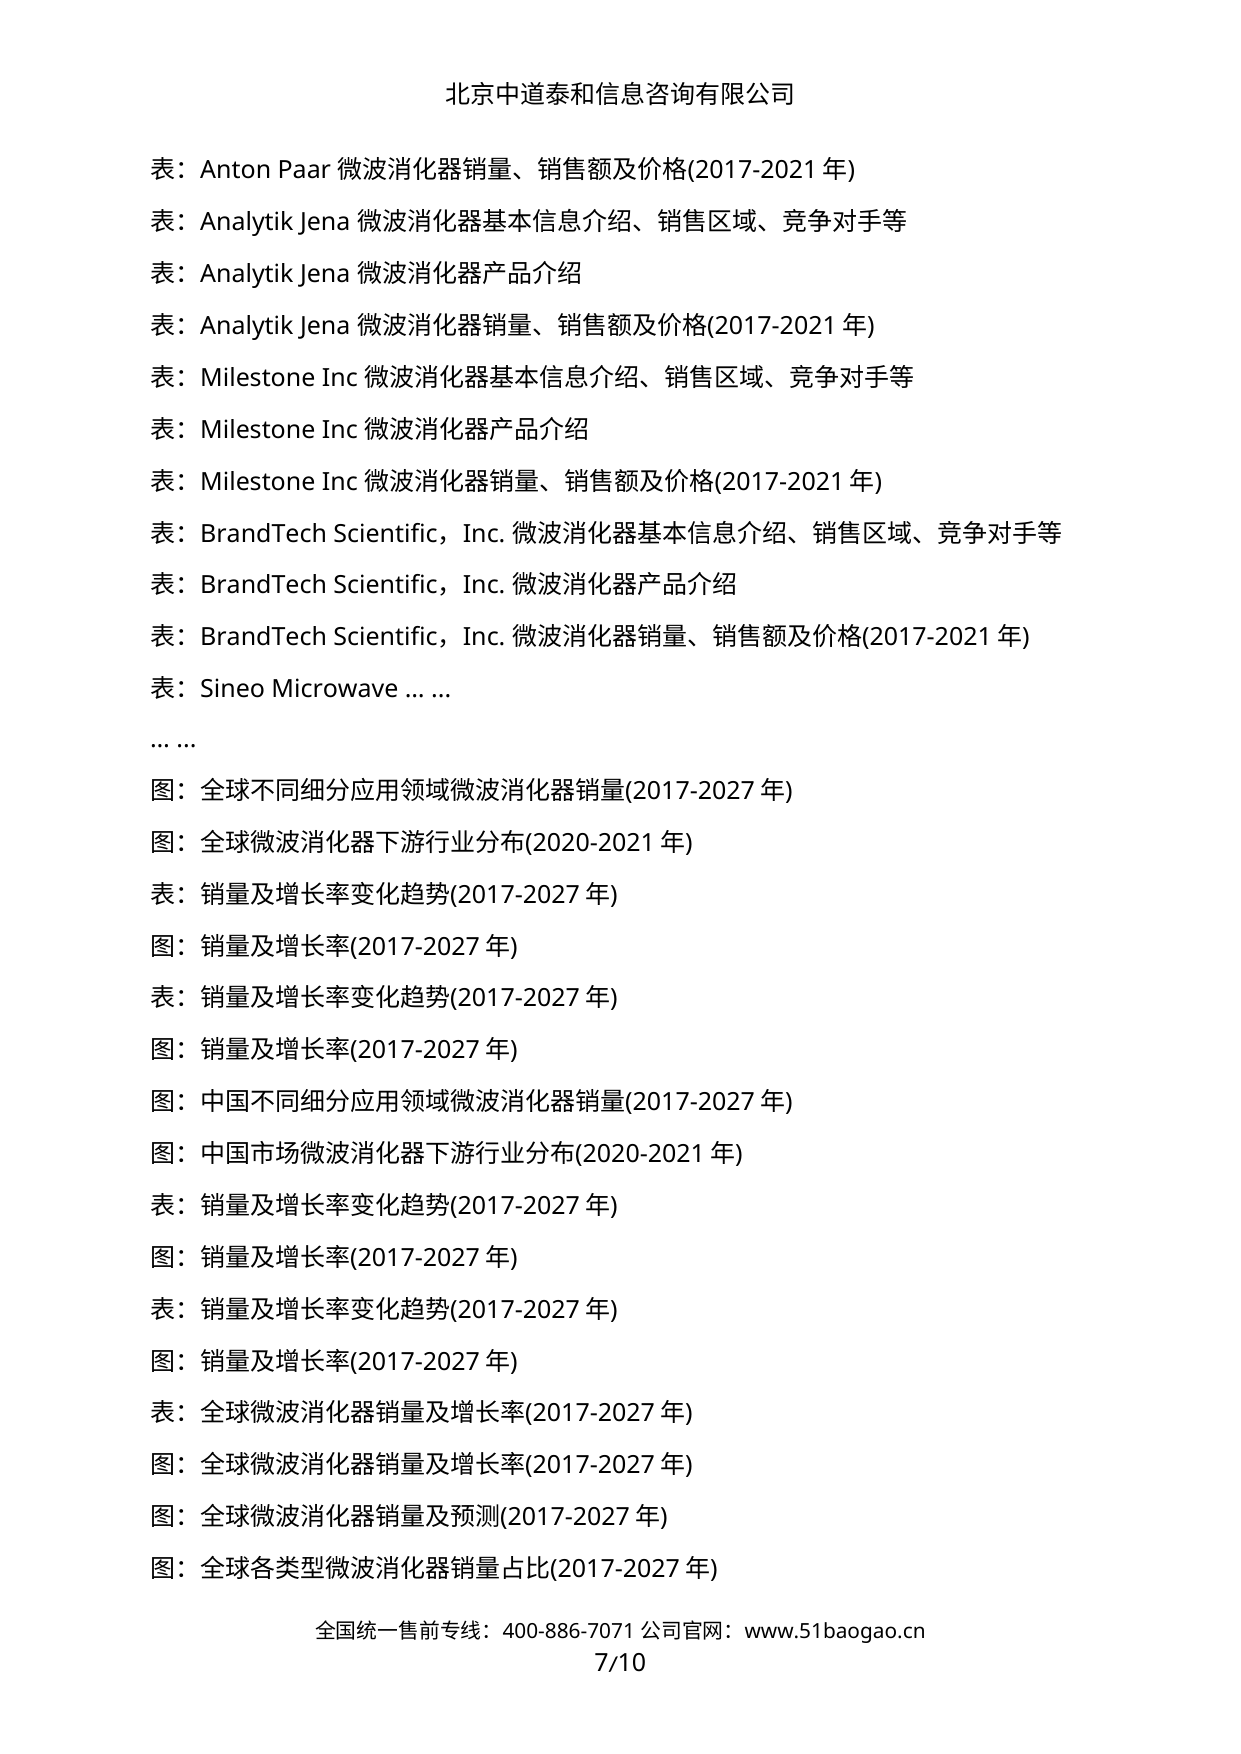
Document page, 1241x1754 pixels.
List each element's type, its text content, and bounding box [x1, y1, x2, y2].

text 表：Milestone Inc 微波消化器销量、销售额及价格(2017-2021年) [150, 461, 1090, 497]
text 表：Sineo Microwave … ... [150, 669, 1090, 705]
text 图：中国不同细分应用领域微波消化器销量(2017-2027年) [150, 1082, 1090, 1118]
text 表：销量及增长率变化趋势(2017-2027年) [150, 1185, 1090, 1222]
text 图：全球微波消化器销量及预测(2017-2027年) [150, 1497, 1090, 1533]
text 表：销量及增长率变化趋势(2017-2027年) [150, 874, 1090, 910]
text 表：销量及增长率变化趋势(2017-2027年) [150, 978, 1090, 1014]
text 表：全球微波消化器销量及增长率(2017-2027年) [150, 1393, 1090, 1429]
text 表：BrandTech Scientific，Inc. 微波消化器销量、销售额及价格(2017-2021年) [150, 617, 1090, 653]
text 表：Anton Paar 微波消化器销量、销售额及价格(2017-2021年) [150, 150, 1090, 186]
text 表：BrandTech Scientific，Inc. 微波消化器产品介绍 [150, 565, 1090, 601]
text 图：全球微波消化器销量及增长率(2017-2027年) [150, 1445, 1090, 1481]
text 表：Analytik Jena 微波消化器产品介绍 [150, 254, 1090, 290]
text 表：销量及增长率变化趋势(2017-2027年) [150, 1289, 1090, 1325]
text 图：销量及增长率(2017-2027年) [150, 1237, 1090, 1273]
text 表：Milestone Inc 微波消化器产品介绍 [150, 409, 1090, 446]
text 图：销量及增长率(2017-2027年) [150, 1341, 1090, 1377]
text 图：销量及增长率(2017-2027年) [150, 1030, 1090, 1066]
text … ... [150, 721, 1090, 755]
text 图：全球各类型微波消化器销量占比(2017-2027年) [150, 1548, 1090, 1585]
text 图：全球不同细分应用领域微波消化器销量(2017-2027年) [150, 770, 1090, 807]
text 图：销量及增长率(2017-2027年) [150, 926, 1090, 962]
text 表：BrandTech Scientific，Inc. 微波消化器基本信息介绍、销售区域、竞争对手等 [150, 513, 1090, 549]
text 表：Analytik Jena 微波消化器销量、销售额及价格(2017-2021年) [150, 306, 1090, 342]
text 表：Milestone Inc 微波消化器基本信息介绍、销售区域、竞争对手等 [150, 357, 1090, 394]
text 图：全球微波消化器下游行业分布(2020-2021年) [150, 822, 1090, 858]
text 表：Analytik Jena 微波消化器基本信息介绍、销售区域、竞争对手等 [150, 202, 1090, 238]
text 图：中国市场微波消化器下游行业分布(2020-2021年) [150, 1133, 1090, 1170]
